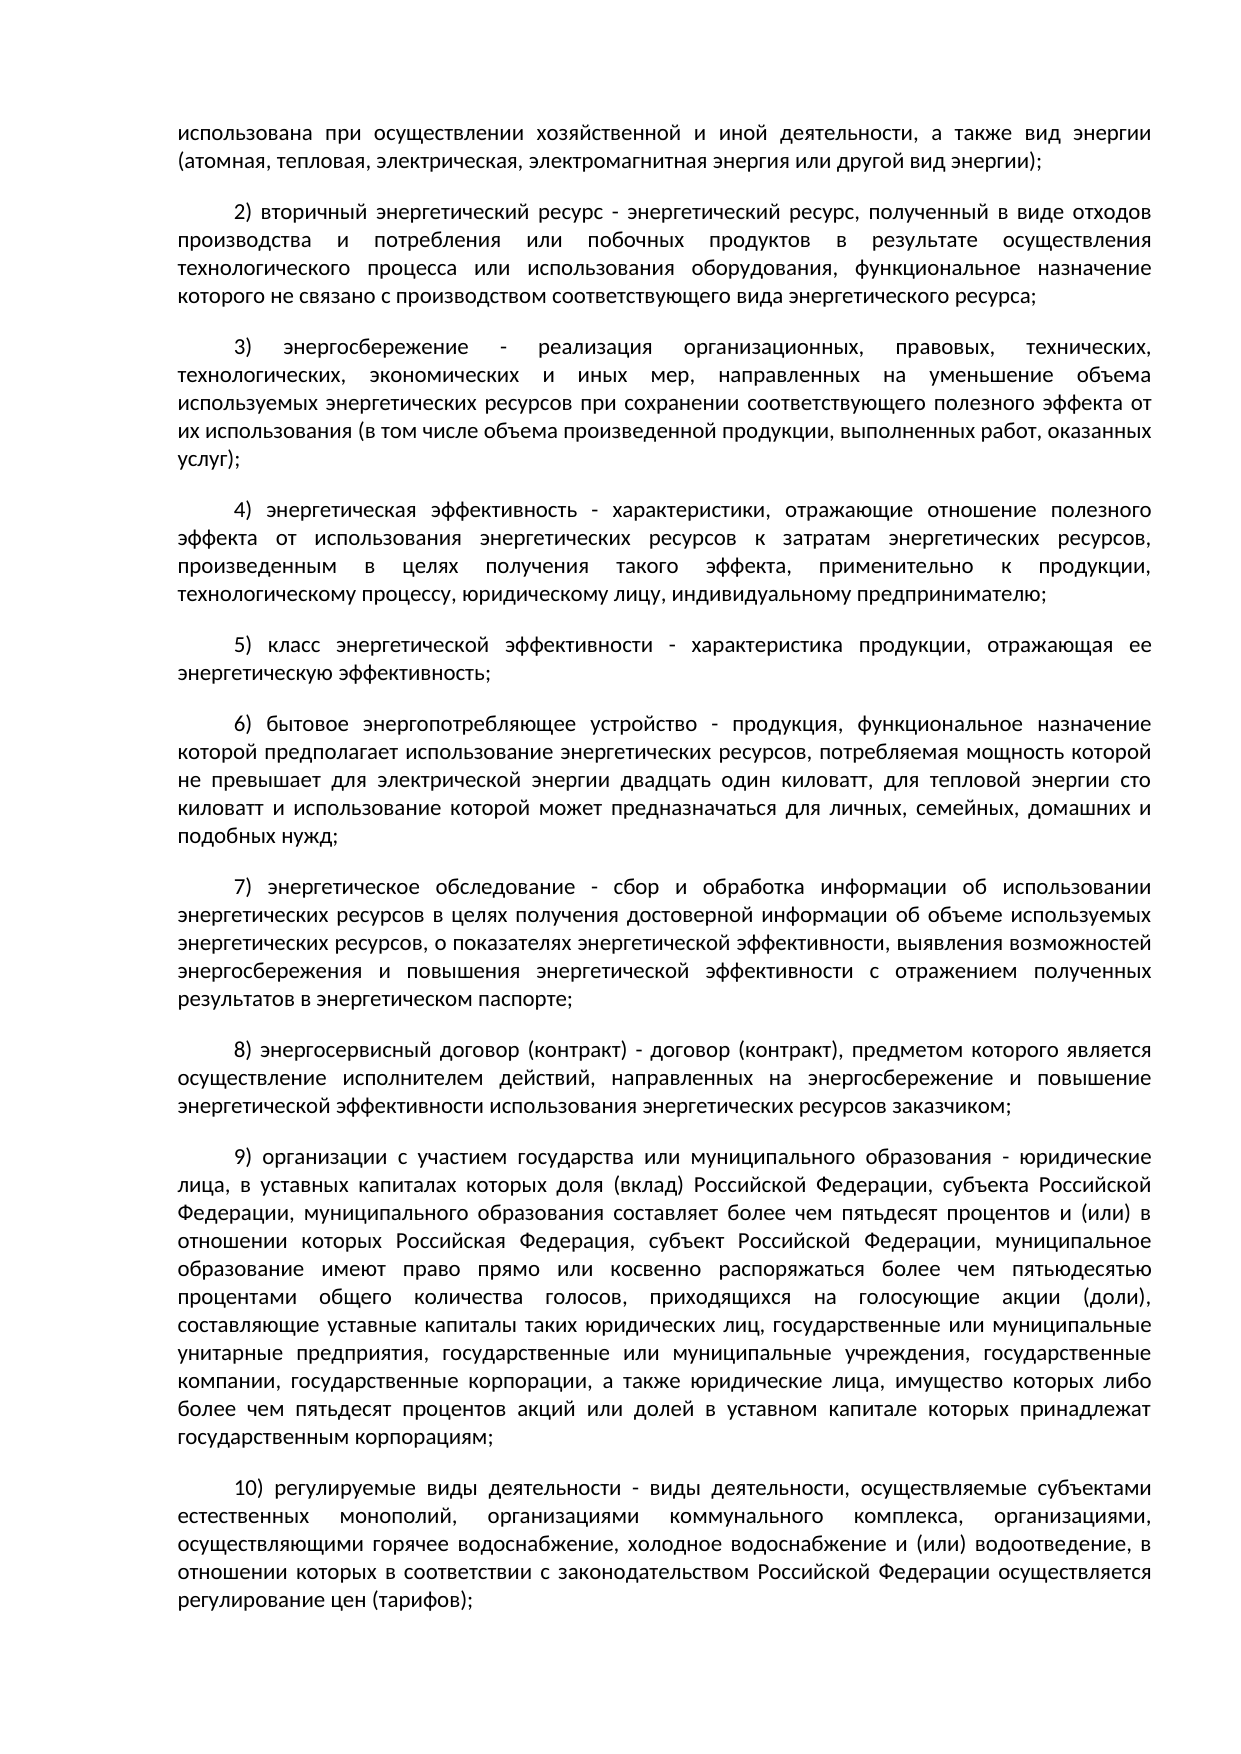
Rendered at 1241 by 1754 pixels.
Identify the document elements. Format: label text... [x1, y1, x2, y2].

text 6) бытовое энергопотребляющее устройство - продукция, функциональное назначение которой предполагает использование энергетических ресурсов, потребляемая мощность которой не превышает для электрической энергии двадцать один киловатт, для тепловой энергии сто киловатт и использование которой может предназначаться для личных, семейных, домашних и подобных нужд; [177, 709, 1152, 849]
text 7) энергетическое обследование - сбор и обработка информации об использовании энергетических ресурсов в целях получения достоверной информации об объеме используемых энергетических ресурсов, о показателях энергетической эффективности, выявления возможностей энергосбережения и повышения энергетической эффективности с отражением полученных результатов в энергетическом паспорте; [177, 872, 1152, 1012]
text 9) организации с участием государства или муниципального образования - юридические лица, в уставных капиталах которых доля (вклад) Российской Федерации, субъекта Российской Федерации, муниципального образования составляет более чем пятьдесят процентов и (или) в отношении которых Российская Федерация, субъект Российской Федерации, муниципальное образование имеют право прямо или косвенно распоряжаться более чем пятьюдесятью процентами общего количества голосов, приходящихся на голосующие акции (доли), составляющие уставные капиталы таких юридических лиц, государственные или муниципальные унитарные предприятия, государственные или муниципальные учреждения, государственные компании, государственные корпорации, а также юридические лица, имущество которых либо более чем пятьдесят процентов акций или долей в уставном капитале которых принадлежат государственным корпорациям; [177, 1142, 1152, 1450]
text 8) энергосервисный договор (контракт) - договор (контракт), предметом которого является осуществление исполнителем действий, направленных на энергосбережение и повышение энергетической эффективности использования энергетических ресурсов заказчиком; [177, 1035, 1152, 1119]
text 5) класс энергетической эффективности - характеристика продукции, отражающая ее энергетическую эффективность; [177, 630, 1152, 686]
text 2) вторичный энергетический ресурс - энергетический ресурс, полученный в виде отходов производства и потребления или побочных продуктов в результате осуществления технологического процесса или использования оборудования, функциональное назначение которого не связано с производством соответствующего вида энергетического ресурса; [177, 197, 1152, 309]
text 4) энергетическая эффективность - характеристики, отражающие отношение полезного эффекта от использования энергетических ресурсов к затратам энергетических ресурсов, произведенным в целях получения такого эффекта, применительно к продукции, технологическому процессу, юридическому лицу, индивидуальному предпринимателю; [177, 495, 1152, 607]
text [177, 118, 1152, 174]
text 10) регулируемые виды деятельности - виды деятельности, осуществляемые субъектами естественных монополий, организациями коммунального комплекса, организациями, осуществляющими горячее водоснабжение, холодное водоснабжение и (или) водоотведение, в отношении которых в соответствии с законодательством Российской Федерации осуществляется регулирование цен (тарифов); [177, 1473, 1152, 1613]
text 3) энергосбережение - реализация организационных, правовых, технических, технологических, экономических и иных мер, направленных на уменьшение объема используемых энергетических ресурсов при сохранении соответствующего полезного эффекта от их использования (в том числе объема произведенной продукции, выполненных работ, оказанных услуг); [177, 332, 1152, 472]
